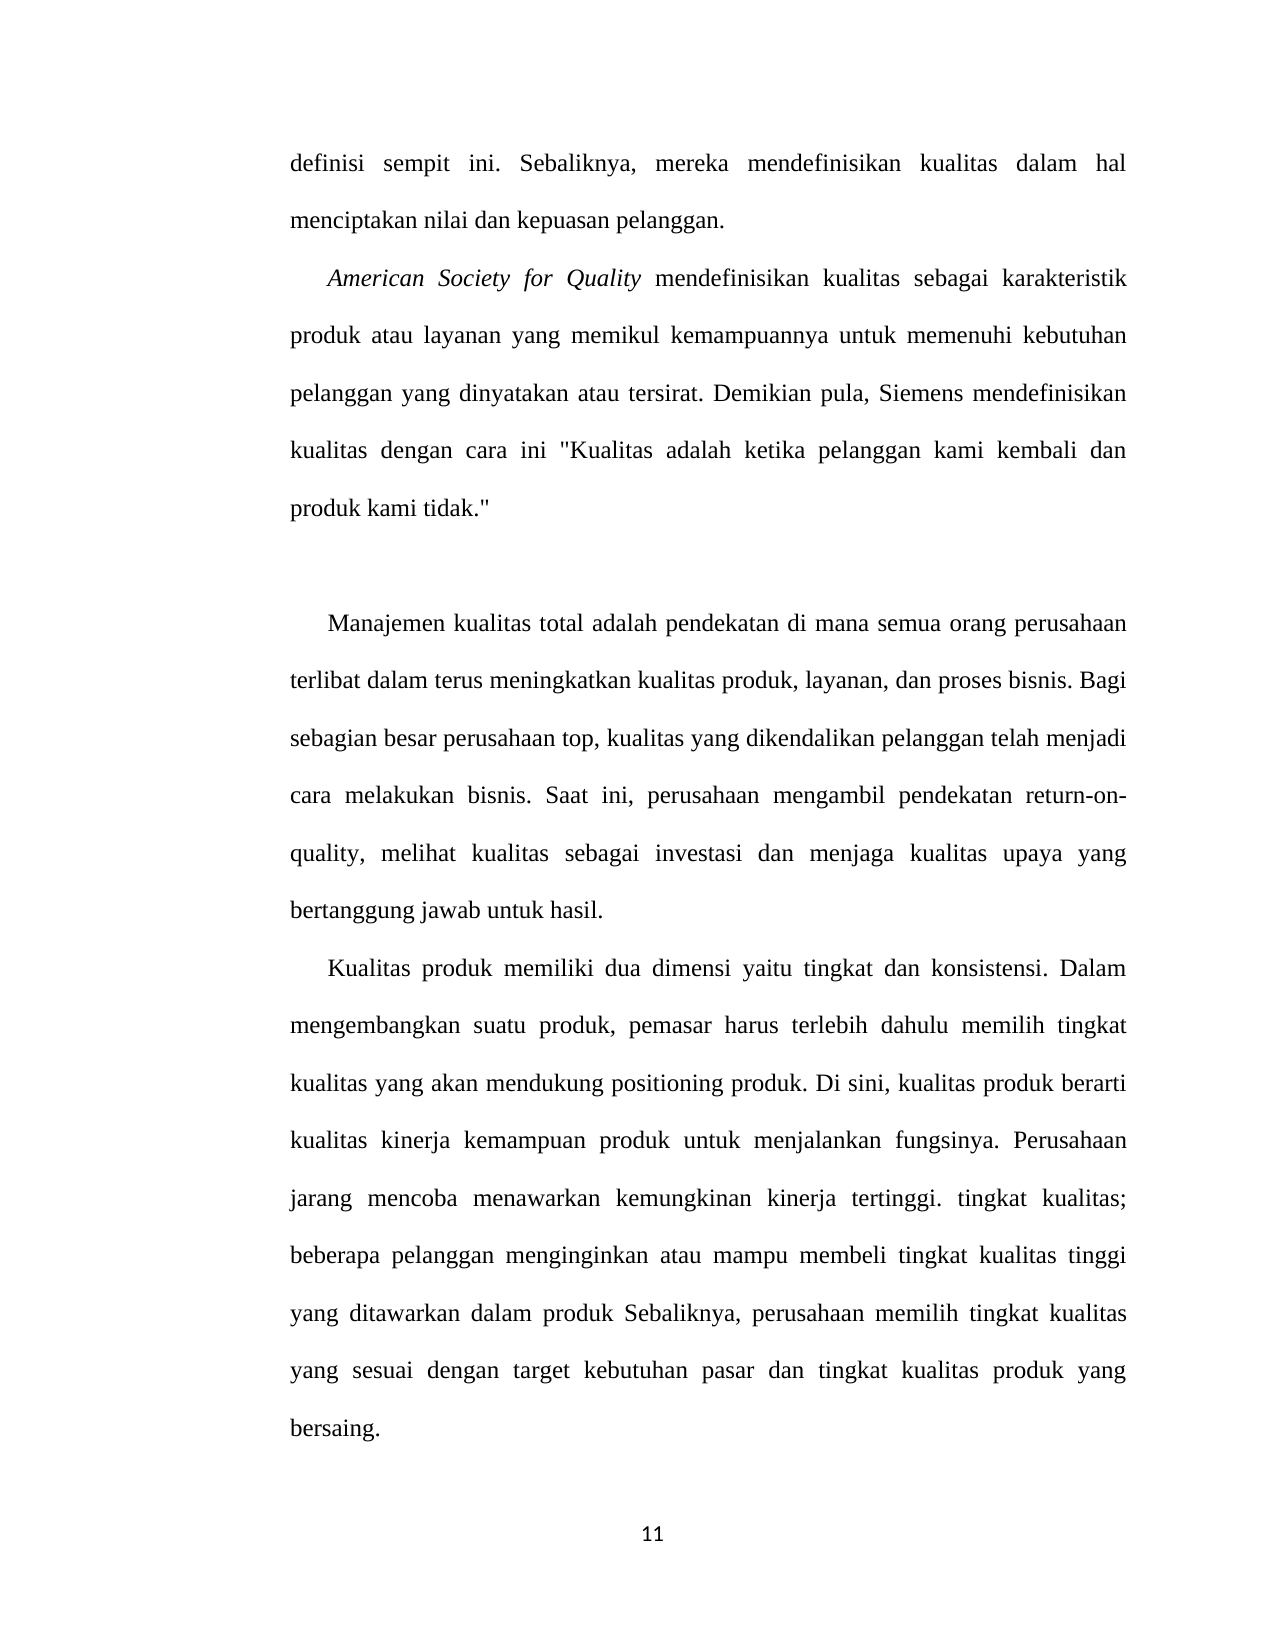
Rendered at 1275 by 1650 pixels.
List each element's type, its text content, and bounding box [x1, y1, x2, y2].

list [290, 148, 1127, 234]
list Kualitas produk memiliki dua dimensi yaitu tingkat dan konsistensi. Dalam mengembangkan suatu produk, pemasar harus terlebih dahulu memilih tingkat kualitas yang akan mendukung positioning produk. Di sini, kualitas produk berarti kualitas kinerja kemampuan produk untuk menjalankan fungsinya. Perusahaan jarang mencoba menawarkan kemungkinan kinerja tertinggi. tingkat kualitas; beberapa pelanggan menginginkan atau mampu membeli tingkat kualitas tinggi yang ditawarkan dalam produk Sebaliknya, perusahaan memilih tingkat kualitas yang sesuai dengan target kebutuhan pasar dan tingkat kualitas produk yang bersaing. [290, 953, 1127, 1441]
list Manajemen kualitas total adalah pendekatan di mana semua orang perusahaan terlibat dalam terus meningkatkan kualitas produk, layanan, dan proses bisnis. Bagi sebagian besar perusahaan top, kualitas yang dikendalikan pelanggan telah menjadi cara melakukan bisnis. Saat ini, perusahaan mengambil pendekatan return-on-quality, melihat kualitas sebagai investasi dan menjaga kualitas upaya yang bertanggung jawab untuk hasil. [290, 608, 1127, 924]
list American Society for Quality mendefinisikan kualitas sebagai karakteristik produk atau layanan yang memikul kemampuannya untuk memenuhi kebutuhan pelanggan yang dinyatakan atau tersirat. Demikian pula, Siemens mendefinisikan kualitas dengan cara ini "Kualitas adalah ketika pelanggan kami kembali dan produk kami tidak." [290, 263, 1127, 521]
